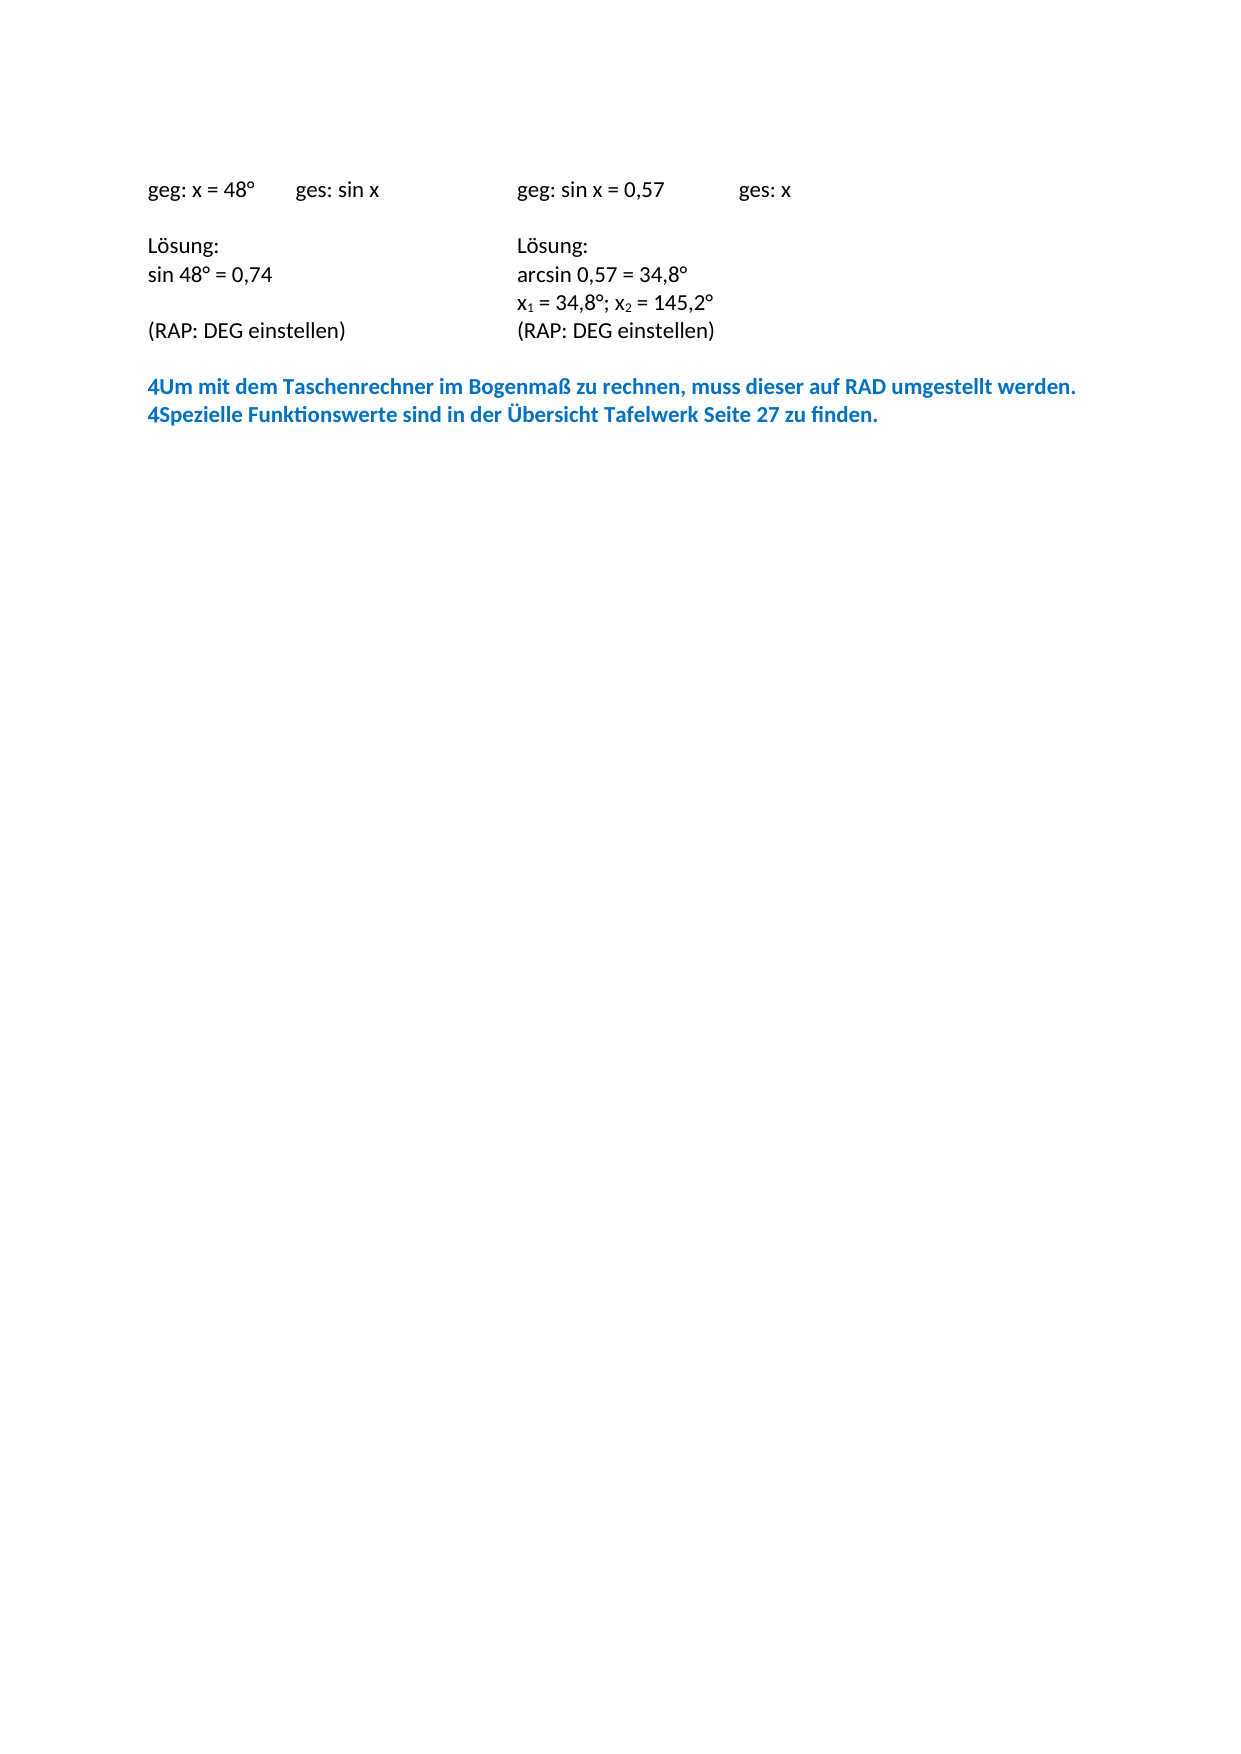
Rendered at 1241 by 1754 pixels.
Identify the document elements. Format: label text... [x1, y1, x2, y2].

text Um mit dem Taschenrechner im Bogenmaß zu rechnen, muss dieser auf RAD umgestellt werden. [148, 372, 1093, 400]
text sin 48° = 0,74 arcsin 0,57 = 34,8° [148, 260, 1093, 288]
text geg: x = 48° ges: sin x geg: sin x = 0,57 ges: x [148, 176, 1093, 204]
text (RAP: DEG einstellen) (RAP: DEG einstellen) [148, 316, 1093, 344]
text x1 = 34,8°; x2 = 145,2° [148, 288, 1093, 316]
text Lösung: Lösung: [148, 232, 1093, 260]
text Spezielle Funktionswerte sind in der Übersicht Tafelwerk Seite 27 zu finden. [148, 400, 1093, 428]
